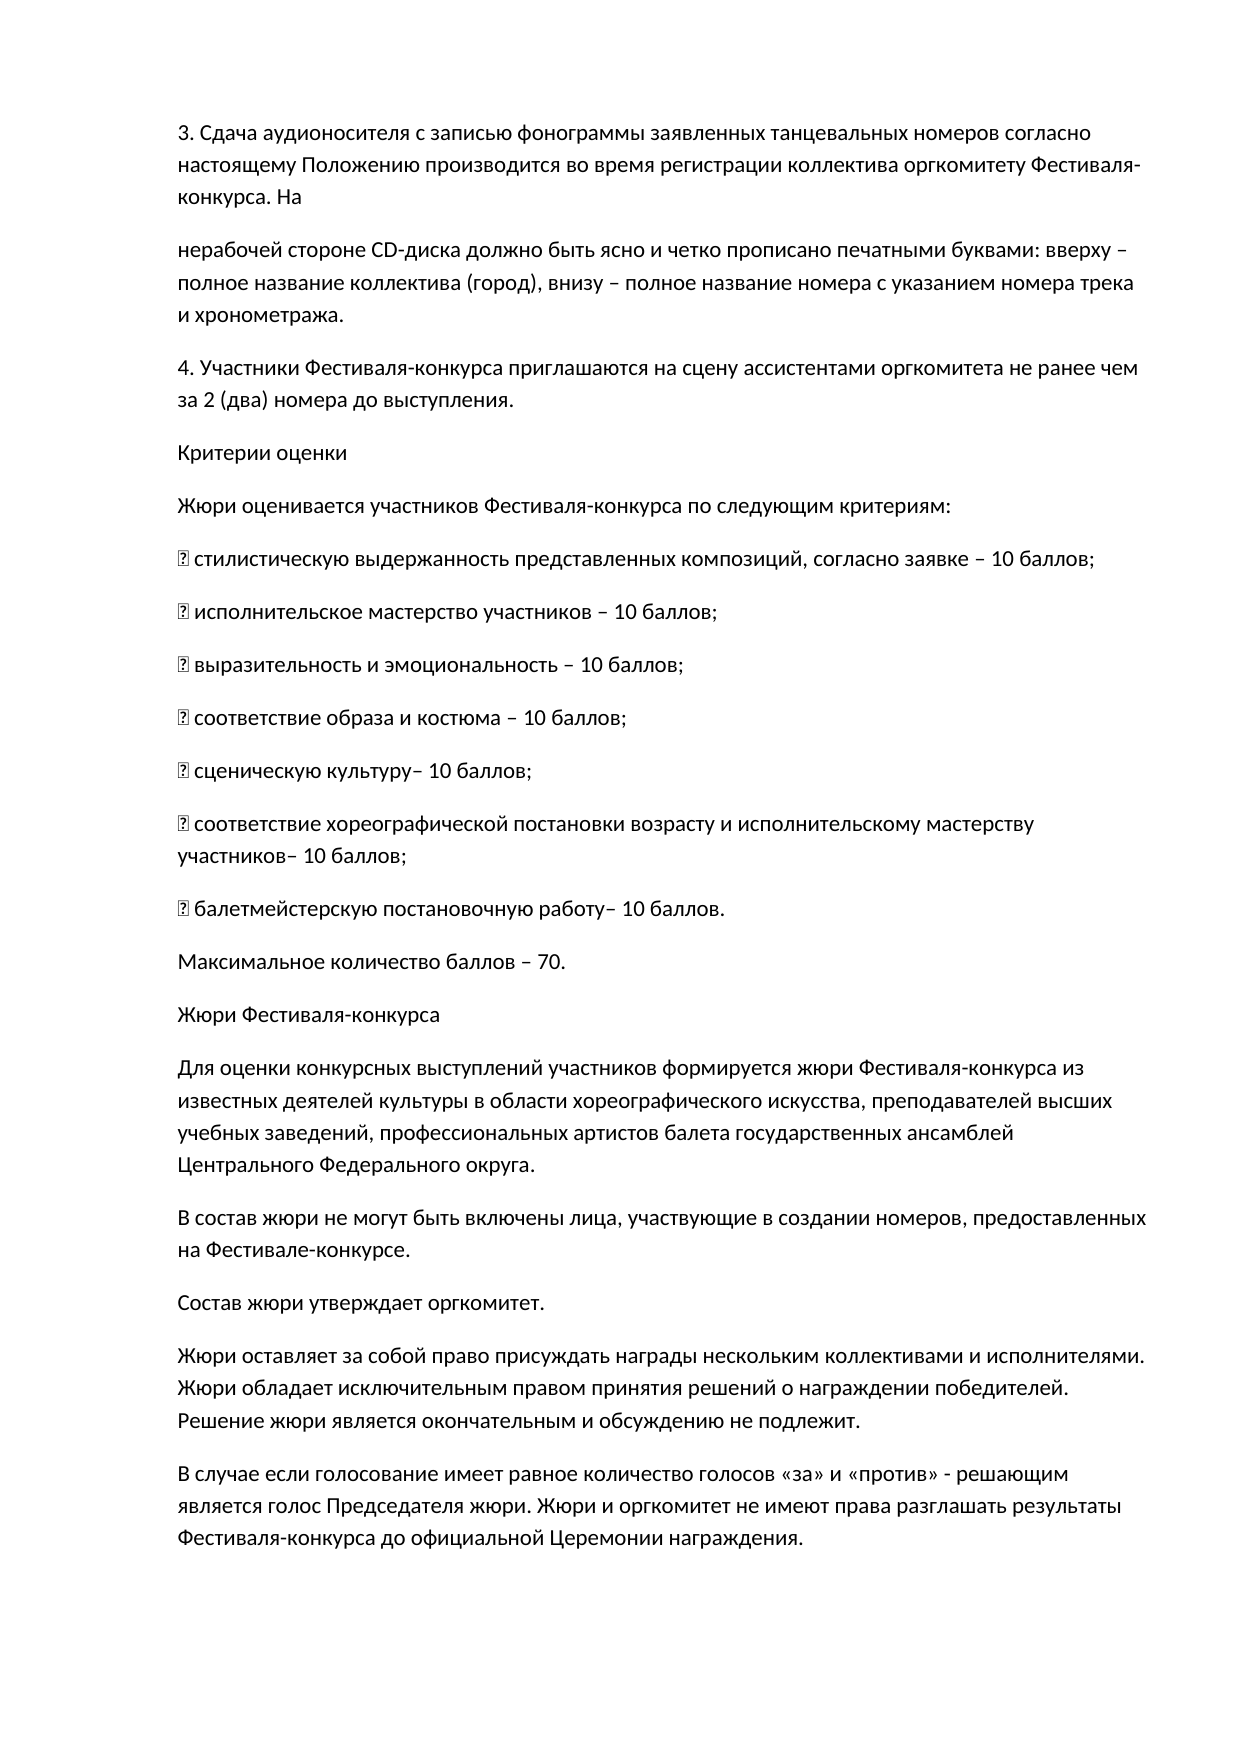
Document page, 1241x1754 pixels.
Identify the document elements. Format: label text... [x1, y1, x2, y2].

text 4. Участники Фестиваля-конкурса приглашаются на сцену ассистентами оргкомитета не ранее чем за 2 (два) номера до выступления. [177, 353, 1152, 413]
text 3. Сдача аудионосителя с записью фонограммы заявленных танцевальных номеров согласно настоящему Положению производится во время регистрации коллектива оргкомитету Фестиваля-конкурса. На [177, 118, 1152, 211]
text Жюри Фестиваля-конкурса [177, 1001, 1152, 1028]
text Максимальное количество баллов – 70. [177, 947, 1152, 976]
text нерабочей стороне CD-диска должно быть ясно и четко прописано печатными буквами: вверху – полное название коллектива (город), внизу – полное название номера с указанием номера трека и хронометража. [177, 236, 1152, 328]
text Критерии оценки [177, 438, 1152, 466]
text Для оценки конкурсных выступлений участников формируется жюри Фестиваля-конкурса из известных деятелей культуры в области хореографического искусства, преподавателей высших учебных заведений, профессиональных артистов балета государственных ансамблей Центрального Федерального округа. [177, 1053, 1152, 1178]
text  соответствие образа и костюма – 10 баллов; [177, 703, 1152, 731]
text Состав жюри утверждает оргкомитет. [177, 1288, 1152, 1316]
text В состав жюри не могут быть включены лица, участвующие в создании номеров, предоставленных на Фестивале-конкурсе. [177, 1203, 1152, 1263]
text  исполнительское мастерство участников – 10 баллов; [177, 597, 1152, 625]
text  балетмейстерскую постановочную работу– 10 баллов. [177, 894, 1152, 922]
text В случае если голосование имеет равное количество голосов «за» и «против» - решающим является голос Председателя жюри. Жюри и оргкомитет не имеют права разглашать результаты Фестиваля-конкурса до официальной Церемонии награждения. [177, 1459, 1152, 1551]
text  соответствие хореографической постановки возрасту и исполнительскому мастерству участников– 10 баллов; [177, 809, 1152, 869]
text  стилистическую выдержанность представленных композиций, согласно заявке – 10 баллов; [177, 544, 1152, 572]
text  выразительность и эмоциональность – 10 баллов; [177, 650, 1152, 678]
text  сценическую культуру– 10 баллов; [177, 756, 1152, 784]
text Жюри оценивается участников Фестиваля-конкурса по следующим критериям: [177, 491, 1152, 519]
text Жюри оставляет за собой право присуждать награды нескольким коллективами и исполнителями. Жюри обладает исключительным правом принятия решений о награждении победителей. Решение жюри является окончательным и обсуждению не подлежит. [177, 1341, 1152, 1434]
